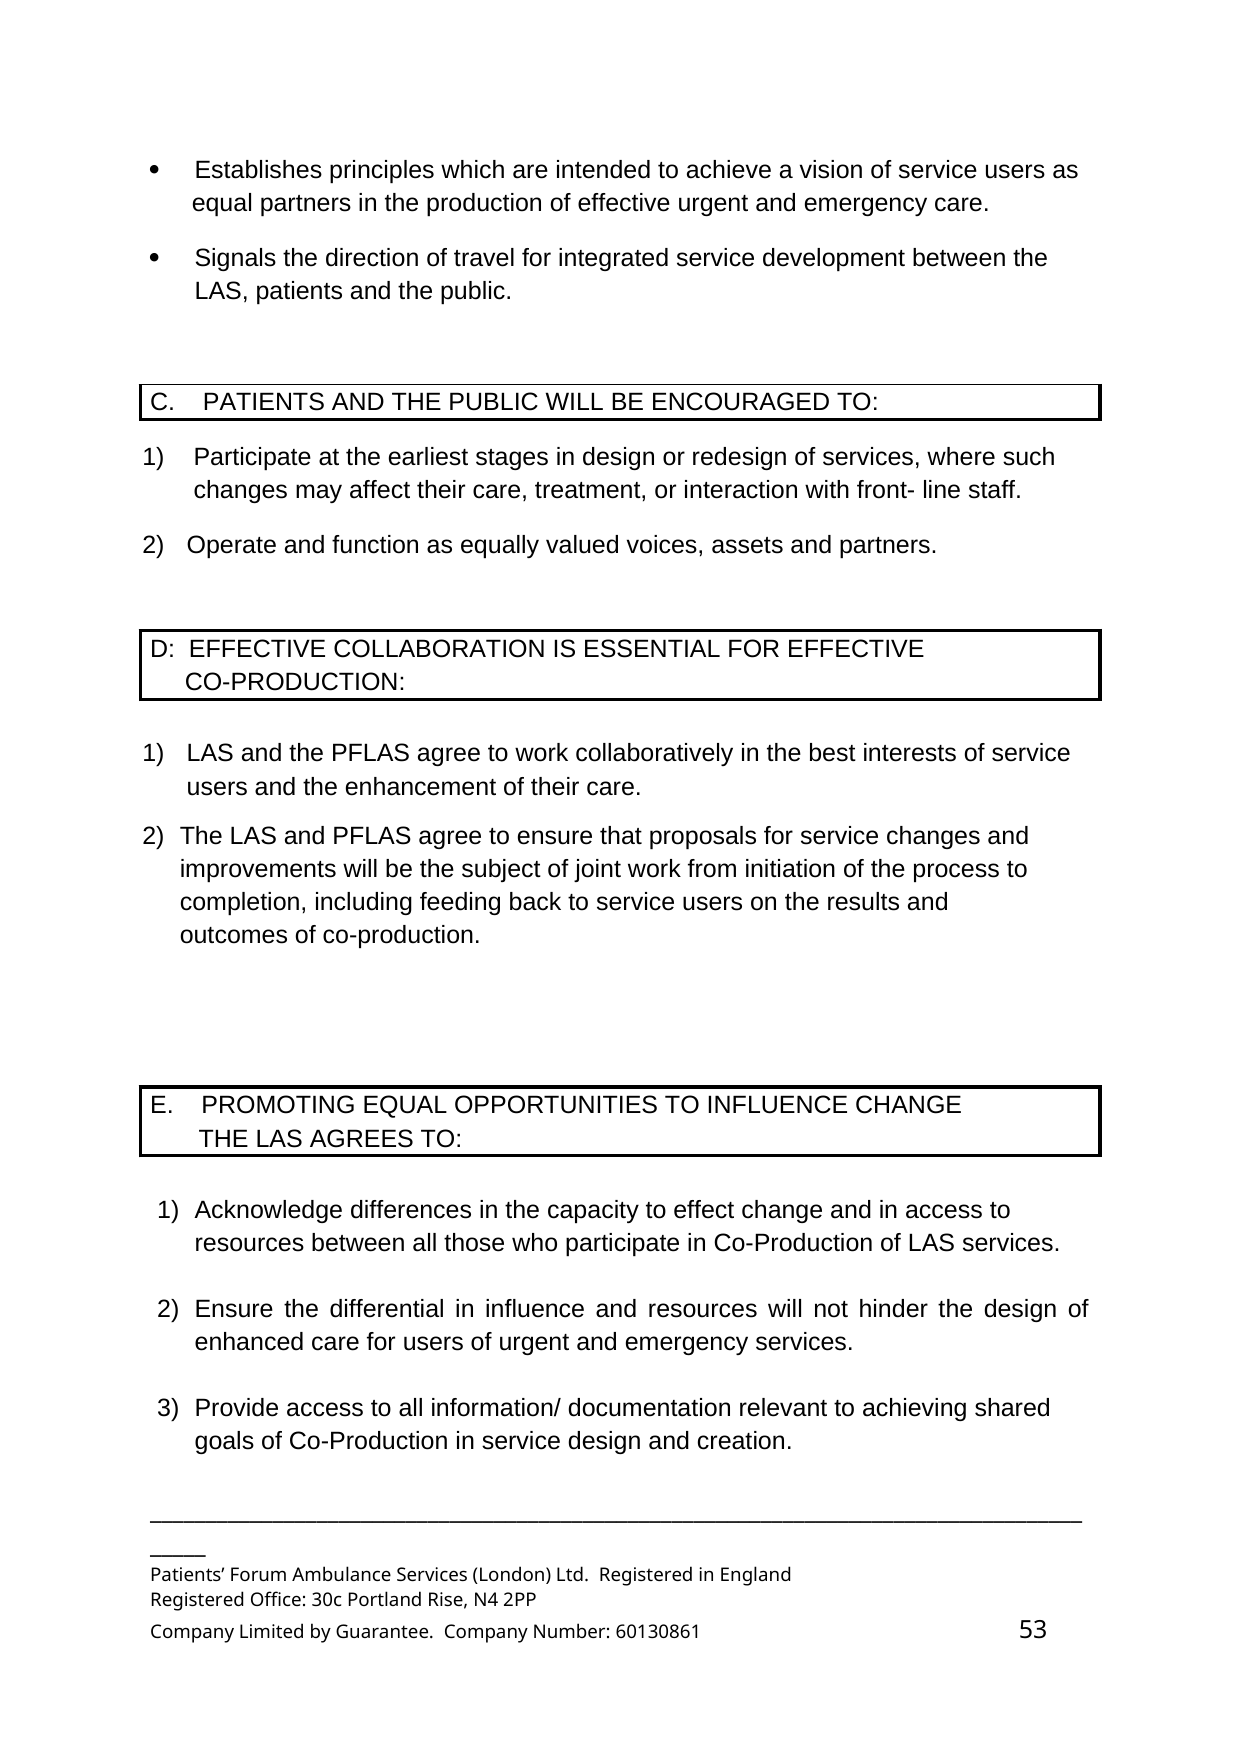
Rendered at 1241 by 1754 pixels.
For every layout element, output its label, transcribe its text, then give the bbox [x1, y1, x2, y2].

text CO-PRODUCTION: [142, 662, 1098, 698]
text completion, including feeding back to service users on the results and [179, 887, 1090, 916]
text changes may affect their care, treatment, or interaction with front- line staff. [179, 475, 1090, 504]
text E. PROMOTING EQUAL OPPORTUNITIES TO INFLUENCE CHANGE [142, 1089, 1098, 1118]
list Provide access to all information/ documentation relevant to achieving shared [157, 1393, 1090, 1422]
list Operate and function as equally valued voices, assets and partners. [142, 530, 1090, 559]
text D: EFFECTIVE COLLABORATION IS ESSENTIAL FOR EFFECTIVE [142, 632, 1098, 662]
text C. PATIENTS AND THE PUBLIC WILL BE ENCOURAGED TO: [142, 385, 1098, 418]
list Establishes principles which are intended to achieve a vision of service users as [150, 155, 1090, 184]
text users and the enhancement of their care. [179, 771, 1090, 800]
list Signals the direction of travel for integrated service development between the LAS, patients and the public. [150, 243, 1090, 305]
list goals of Co-Production in service design and creation. [194, 1426, 1090, 1455]
list The LAS and PFLAS agree to ensure that proposals for service changes and improvements will be the subject of joint work from initiation of the process to [142, 821, 1090, 883]
list Participate at the earliest stages in design or redesign of services, where such [142, 442, 1090, 471]
list Acknowledge differences in the capacity to effect change and in access to [157, 1195, 1090, 1223]
list LAS and the PFLAS agree to work collaboratively in the best interests of service [142, 738, 1090, 767]
list resources between all those who participate in Co-Production of LAS services. [194, 1228, 1090, 1257]
list Ensure the differential in influence and resources will not hinder the design of enhanced care for users of urgent and emergency services. [157, 1294, 1090, 1356]
text equal partners in the production of effective urgent and emergency care. [150, 188, 1090, 217]
text outcomes of co-production. [179, 920, 1090, 949]
text THE LAS AGREES TO: [142, 1118, 1098, 1154]
